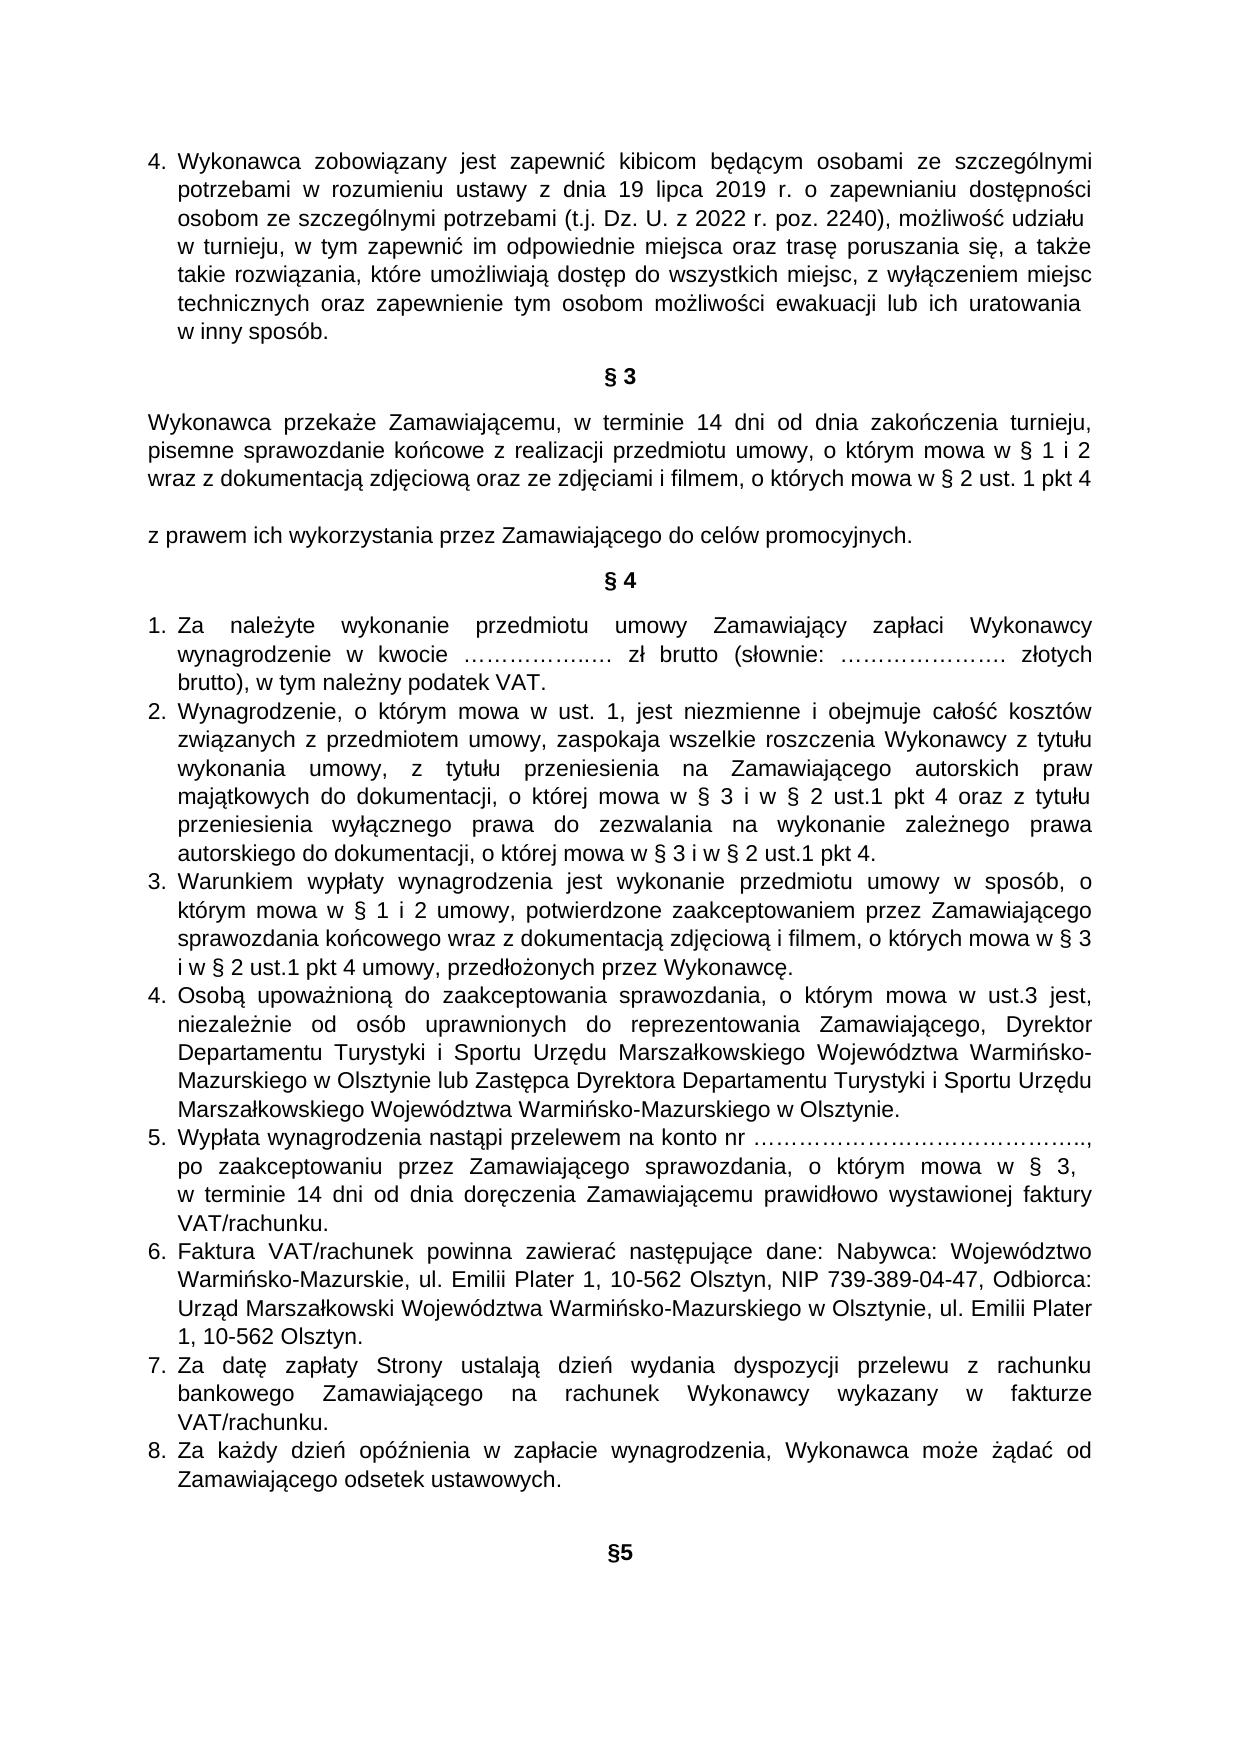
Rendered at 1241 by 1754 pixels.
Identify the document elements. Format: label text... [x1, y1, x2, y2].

list Za datę zapłaty Strony ustalają dzień wydania dyspozycji przelewu z rachunku bankowego Zamawiającego na rachunek Wykonawcy wykazany w fakturze VAT/rachunku. [148, 1352, 1093, 1435]
text §5 [148, 1539, 1093, 1565]
list Wynagrodzenie, o którym mowa w ust. 1, jest niezmienne i obejmuje całość kosztów związanych z przedmiotem umowy, zaspokaja wszelkie roszczenia Wykonawcy z tytułu wykonania umowy, z tytułu przeniesienia na Zamawiającego autorskich praw majątkowych do dokumentacji, o której mowa w § 3 i w § 2 ust.1 pkt 4 oraz z tytułu przeniesienia wyłącznego prawa do zezwalania na wykonanie zależnego prawa autorskiego do dokumentacji, o której mowa w § 3 i w § 2 ust.1 pkt 4. [148, 698, 1093, 866]
list Za należyte wykonanie przedmiotu umowy Zamawiający zapłaci Wykonawcy wynagrodzenie w kwocie ……………..… zł brutto (słownie: …………………. złotych brutto), w tym należny podatek VAT. [148, 612, 1093, 696]
list Wypłata wynagrodzenia nastąpi przelewem na konto nr …………………………………….., po zaakceptowaniu przez Zamawiającego sprawozdania, o którym mowa w § 3, w terminie 14 dni od dnia doręczenia Zamawiającemu prawidłowo wystawionej faktury VAT/rachunku. [148, 1124, 1093, 1236]
list Osobą upoważnioną do zaakceptowania sprawozdania, o którym mowa w ust.3 jest, niezależnie od osób uprawnionych do reprezentowania Zamawiającego, Dyrektor Departamentu Turystyki i Sportu Urzędu Marszałkowskiego Województwa Warmińsko-Mazurskiego w Olsztynie lub Zastępca Dyrektora Departamentu Turystyki i Sportu Urzędu Marszałkowskiego Województwa Warmińsko-Mazurskiego w Olsztynie. [148, 982, 1093, 1122]
list Za każdy dzień opóźnienia w zapłacie wynagrodzenia, Wykonawca może żądać od Zamawiającego odsetek ustawowych. [148, 1437, 1093, 1492]
text Wykonawca przekaże Zamawiającemu, w terminie 14 dni od dnia zakończenia turnieju, pisemne sprawozdanie końcowe z realizacji przedmiotu umowy, o którym mowa w § 1 i 2 wraz z dokumentacją zdjęciową oraz ze zdjęciami i filmem, o których mowa w § 2 ust. 1 pkt 4 z prawem ich wykorzystania przez Zamawiającego do celów promocyjnych. [148, 408, 1093, 548]
text § 4 [148, 567, 1093, 594]
list Wykonawca zobowiązany jest zapewnić kibicom będącym osobami ze szczególnymi potrzebami w rozumieniu ustawy z dnia 19 lipca 2019 r. o zapewnianiu dostępności osobom ze szczególnymi potrzebami (t.j. Dz. U. z 2022 r. poz. 2240), możliwość udziału w turnieju, w tym zapewnić im odpowiednie miejsca oraz trasę poruszania się, a także takie rozwiązania, które umożliwiają dostęp do wszystkich miejsc, z wyłączeniem miejsc technicznych oraz zapewnienie tym osobom możliwości ewakuacji lub ich uratowania w inny sposób. [148, 148, 1093, 344]
list Faktura VAT/rachunek powinna zawierać następujące dane: Nabywca: Województwo Warmińsko-Mazurskie, ul. Emilii Plater 1, 10-562 Olsztyn, NIP 739-389-04-47, Odbiorca: Urząd Marszałkowski Województwa Warmińsko-Mazurskiego w Olsztynie, ul. Emilii Plater 1, 10-562 Olsztyn. [148, 1238, 1093, 1350]
text § 3 [148, 363, 1093, 390]
list Warunkiem wypłaty wynagrodzenia jest wykonanie przedmiotu umowy w sposób, o którym mowa w § 1 i 2 umowy, potwierdzone zaakceptowaniem przez Zamawiającego sprawozdania końcowego wraz z dokumentacją zdjęciową i filmem, o których mowa w § 3 i w § 2 ust.1 pkt 4 umowy, przedłożonych przez Wykonawcę. [148, 868, 1093, 980]
